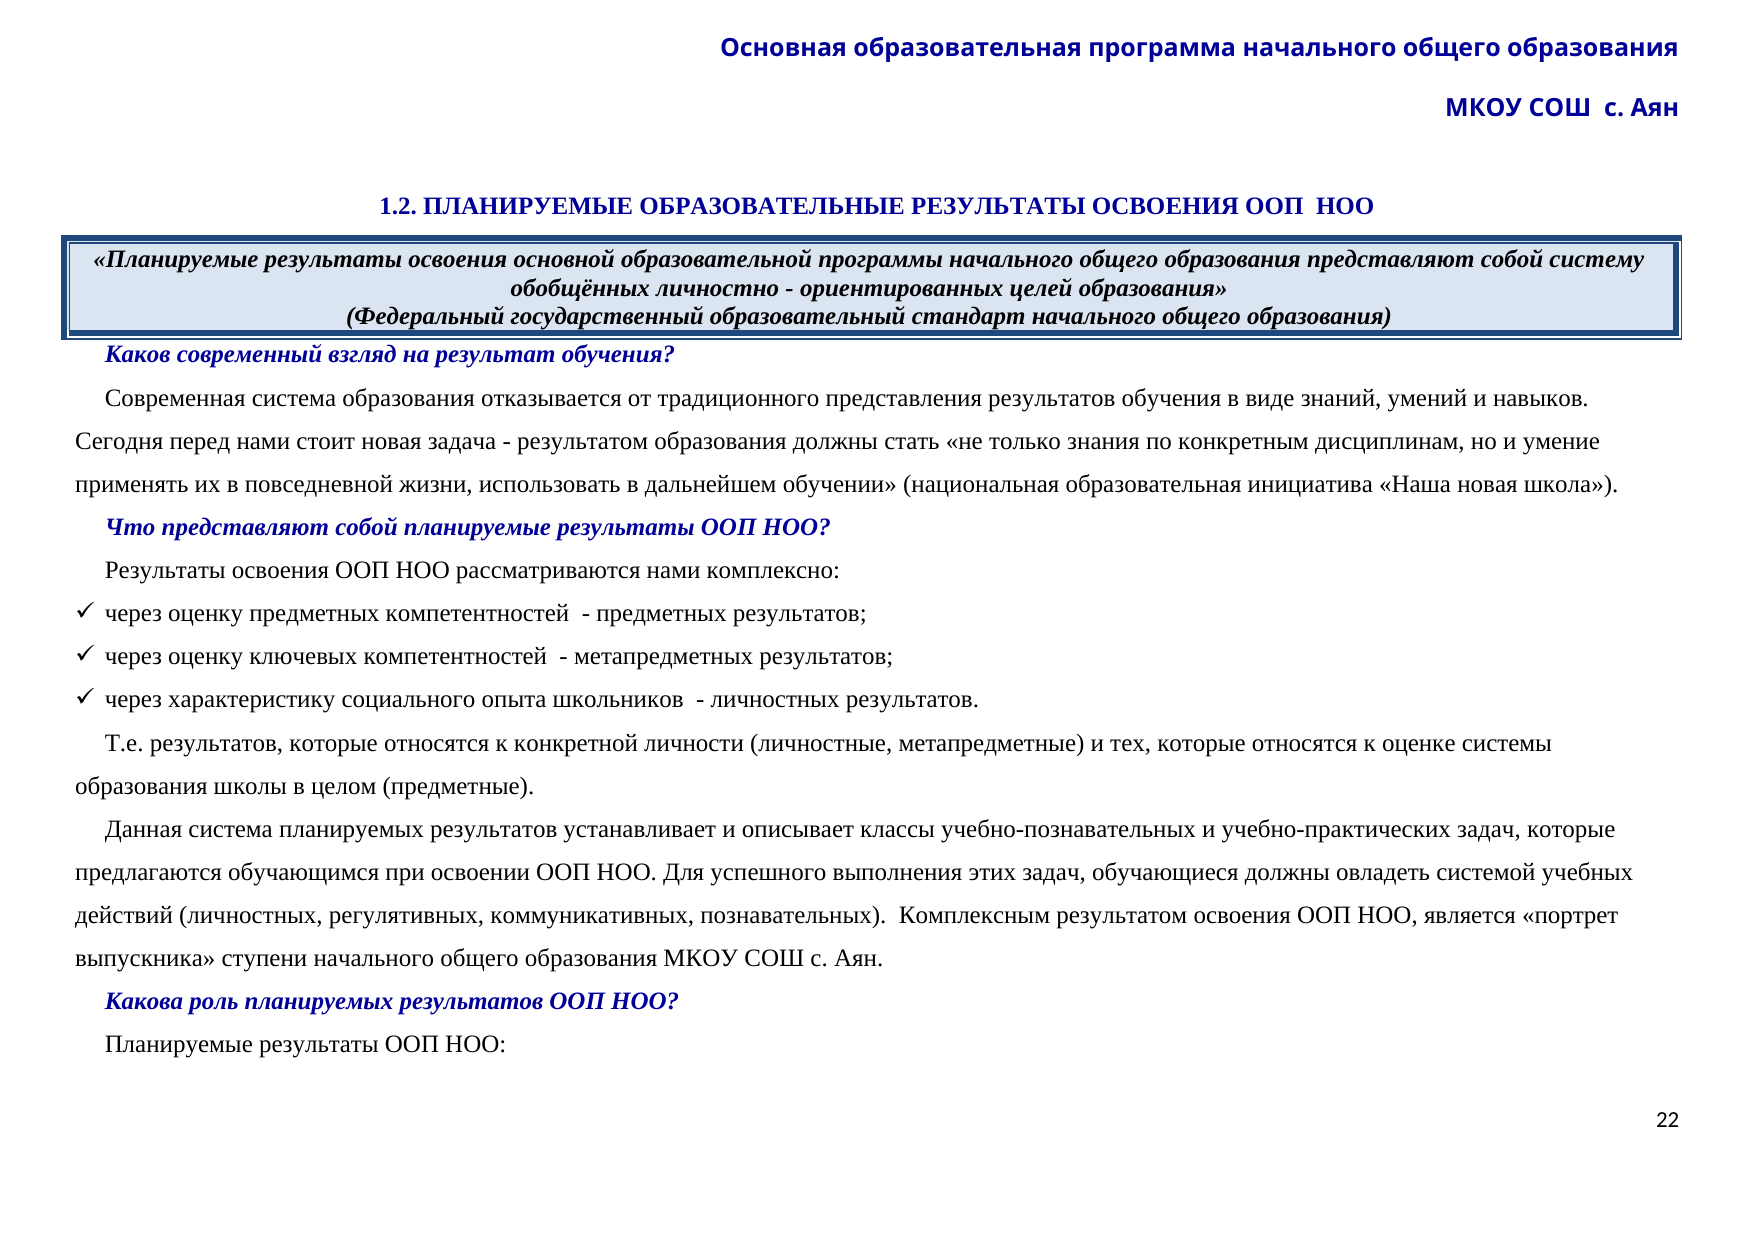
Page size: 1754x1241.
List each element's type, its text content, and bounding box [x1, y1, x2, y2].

text Результаты освоения ООП НОО рассматриваются нами комплексно: [75, 555, 1679, 584]
text Каков современный взгляд на результат обучения? [75, 340, 1679, 368]
table_header «Планируемые результаты освоения основной образовательной программы начального общего образования представляют собой систему обобщённых личностно - ориентированных целей образования» (Федеральный государственный образовательный стандарт начального общего образования) [70, 244, 1673, 330]
list через оценку ключевых компетентностей - метапредметных результатов; [75, 641, 1679, 670]
text Что представляют собой планируемые результаты ООП НОО? [75, 512, 1679, 541]
list через оценку предметных компетентностей - предметных результатов; [75, 598, 1679, 627]
text Современная система образования отказывается от традиционного представления результатов обучения в виде знаний, умений и навыков. Сегодня перед нами стоит новая задача - результатом образования должны стать «не только знания по конкретным дисциплинам, но и умение применять их в повседневной жизни, использовать в дальнейшем обучении» (национальная образовательная инициатива «Наша новая школа»). [75, 383, 1679, 498]
text Данная система планируемых результатов устанавливает и описывает классы учебно-познавательных и учебно-практических задач, которые предлагаются обучающимся при освоении ООП НОО. Для успешного выполнения этих задач, обучающиеся должны овладеть системой учебных действий (личностных, регулятивных, коммуникативных, познавательных). Комплексным результатом освоения ООП НОО, является «портрет выпускника» ступени начального общего образования МКОУ СОШ с. Аян. [75, 814, 1679, 972]
text Т.е. результатов, которые относятся к конкретной личности (личностные, метапредметные) и тех, которые относятся к оценке системы образования школы в целом (предметные). [75, 728, 1679, 799]
list через характеристику социального опыта школьников - личностных результатов. [75, 684, 1679, 713]
text Какова роль планируемых результатов ООП НОО? [75, 986, 1679, 1015]
text 1.2. ПЛАНИРУЕМЫЕ ОБРАЗОВАТЕЛЬНЫЕ РЕЗУЛЬТАТЫ ОСВОЕНИЯ ООП НОО [75, 148, 1679, 220]
text Планируемые результаты ООП НОО: [75, 1029, 1679, 1058]
